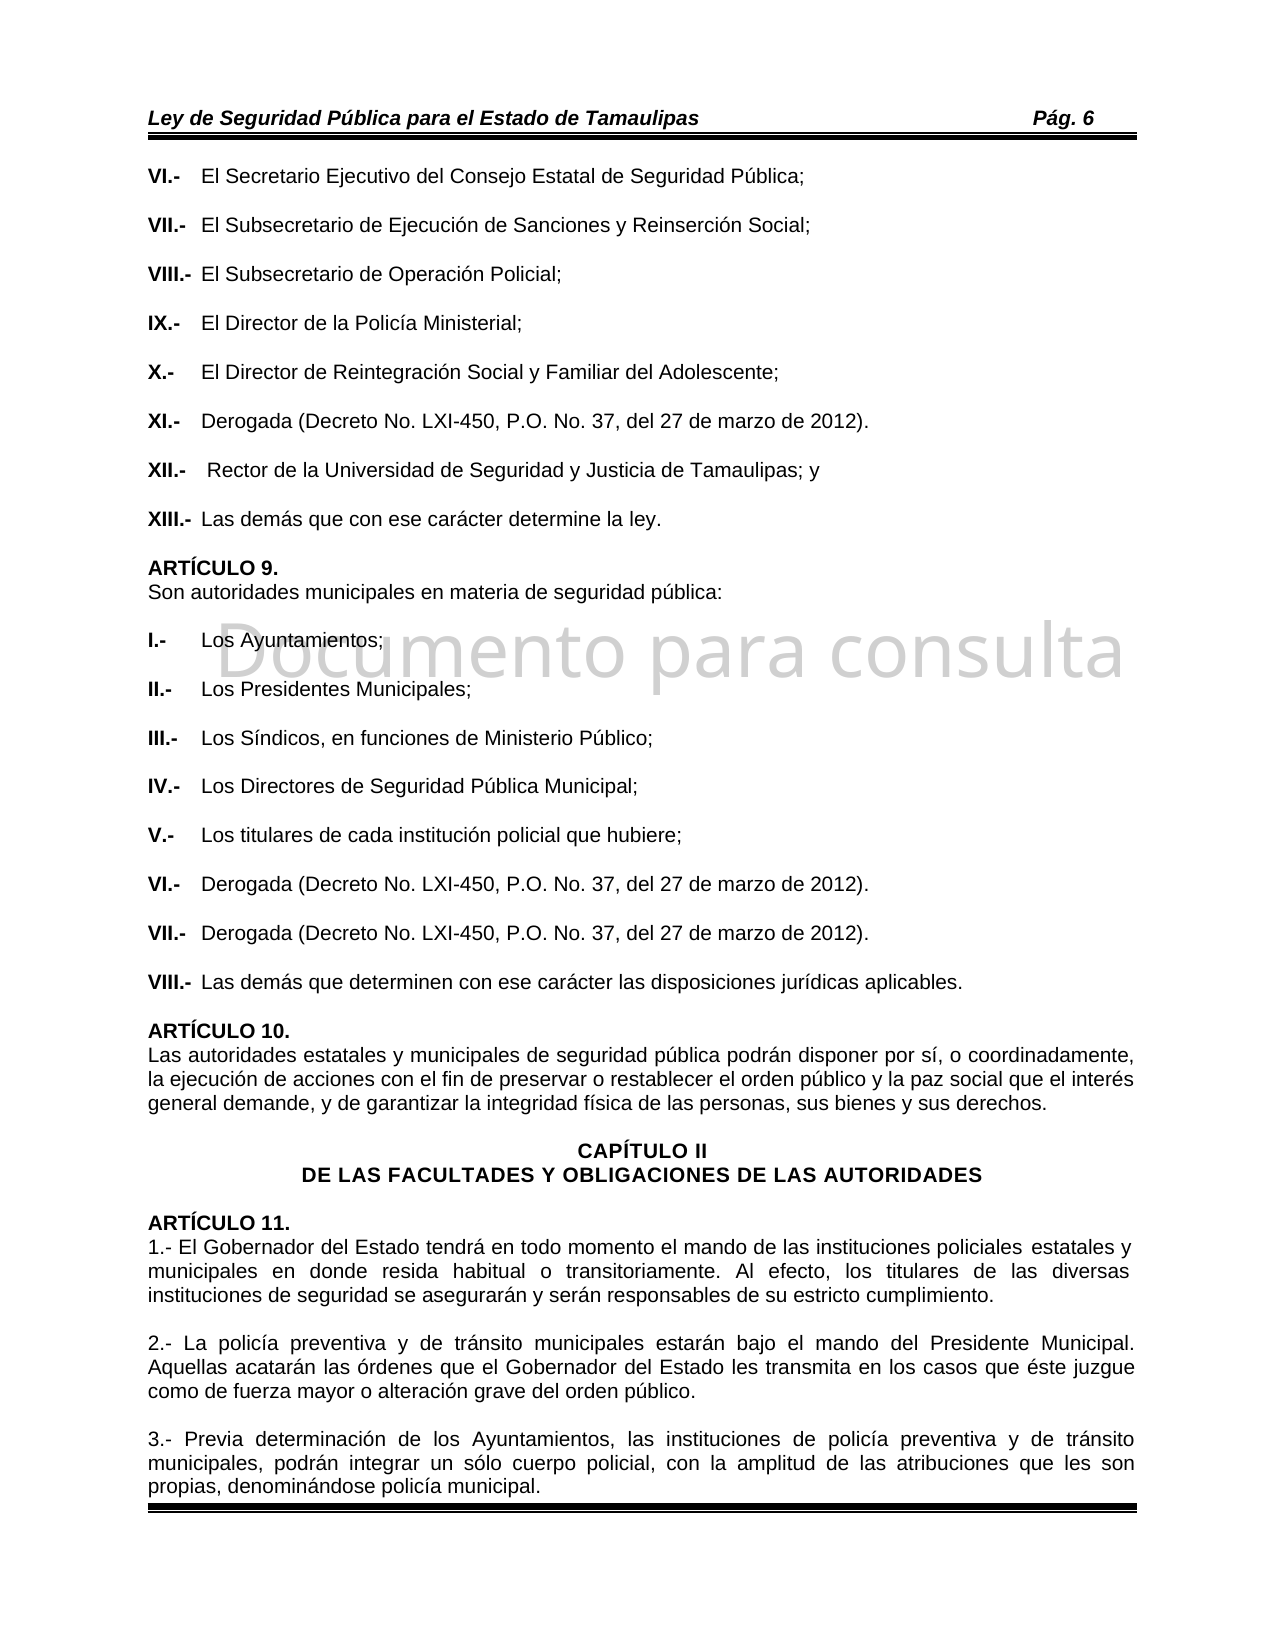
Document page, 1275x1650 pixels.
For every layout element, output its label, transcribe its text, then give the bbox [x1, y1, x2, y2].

text CAPÍTULO II [148, 1139, 1137, 1163]
list Los Directores de Seguridad Pública Municipal; [148, 774, 1137, 798]
list Rector de la Universidad de Seguridad y Justicia de Tamaulipas; y [148, 458, 1137, 482]
text ARTÍCULO 10. [148, 1019, 1137, 1043]
list Los Ayuntamientos; [148, 627, 1137, 651]
list El Subsecretario de Operación Policial; [148, 262, 1137, 286]
list El Secretario Ejecutivo del Consejo Estatal de Seguridad Pública; [148, 164, 1137, 188]
list Derogada (Decreto No. LXI-450, P.O. No. 37, del 27 de marzo de 2012). [148, 872, 1137, 896]
list Los Síndicos, en funciones de Ministerio Público; [148, 725, 1137, 749]
text 1.- El Gobernador del Estado tendrá en todo momento el mando de las instituciones policiales estatales y municipales en donde resida habitual o transitoriamente. Al efecto, los titulares de las diversas instituciones de seguridad se asegurarán y serán responsables de su estricto cumplimiento. [148, 1235, 1131, 1307]
list Derogada (Decreto No. LXI-450, P.O. No. 37, del 27 de marzo de 2012). [148, 921, 1137, 945]
list Los titulares de cada institución policial que hubiere; [148, 823, 1137, 847]
list Los Presidentes Municipales; [148, 676, 1137, 700]
text 2.- La policía preventiva y de tránsito municipales estarán bajo el mando del Presidente Municipal. Aquellas acatarán las órdenes que el Gobernador del Estado les transmita en los casos que éste juzgue como de fuerza mayor o alteración grave del orden público. [148, 1331, 1137, 1402]
list El Subsecretario de Ejecución de Sanciones y Reinserción Social; [148, 213, 1137, 237]
text ARTÍCULO 9. [148, 556, 1137, 579]
list Las demás que con ese carácter determine la ley. [148, 507, 1137, 531]
list El Director de la Policía Ministerial; [148, 311, 1137, 335]
list Derogada (Decreto No. LXI-450, P.O. No. 37, del 27 de marzo de 2012). [148, 409, 1137, 433]
list El Director de Reintegración Social y Familiar del Adolescente; [148, 360, 1137, 384]
list Las demás que determinen con ese carácter las disposiciones jurídicas aplicables. [148, 970, 1137, 994]
text DE LAS FACULTADES Y OBLIGACIONES DE LAS AUTORIDADES [148, 1163, 1137, 1187]
text Son autoridades municipales en materia de seguridad pública: [148, 579, 1137, 603]
text ARTÍCULO 11. [148, 1211, 1137, 1235]
text Las autoridades estatales y municipales de seguridad pública podrán disponer por sí, o coordinadamente, la ejecución de acciones con el fin de preservar o restablecer el orden público y la paz social que el interés general demande, y de garantizar la integridad física de las personas, sus bienes y sus derechos. [148, 1043, 1137, 1115]
text 3.- Previa determinación de los Ayuntamientos, las instituciones de policía preventiva y de tránsito municipales, podrán integrar un sólo cuerpo policial, con la amplitud de las atribuciones que les son propias, denominándose policía municipal. [148, 1426, 1137, 1498]
